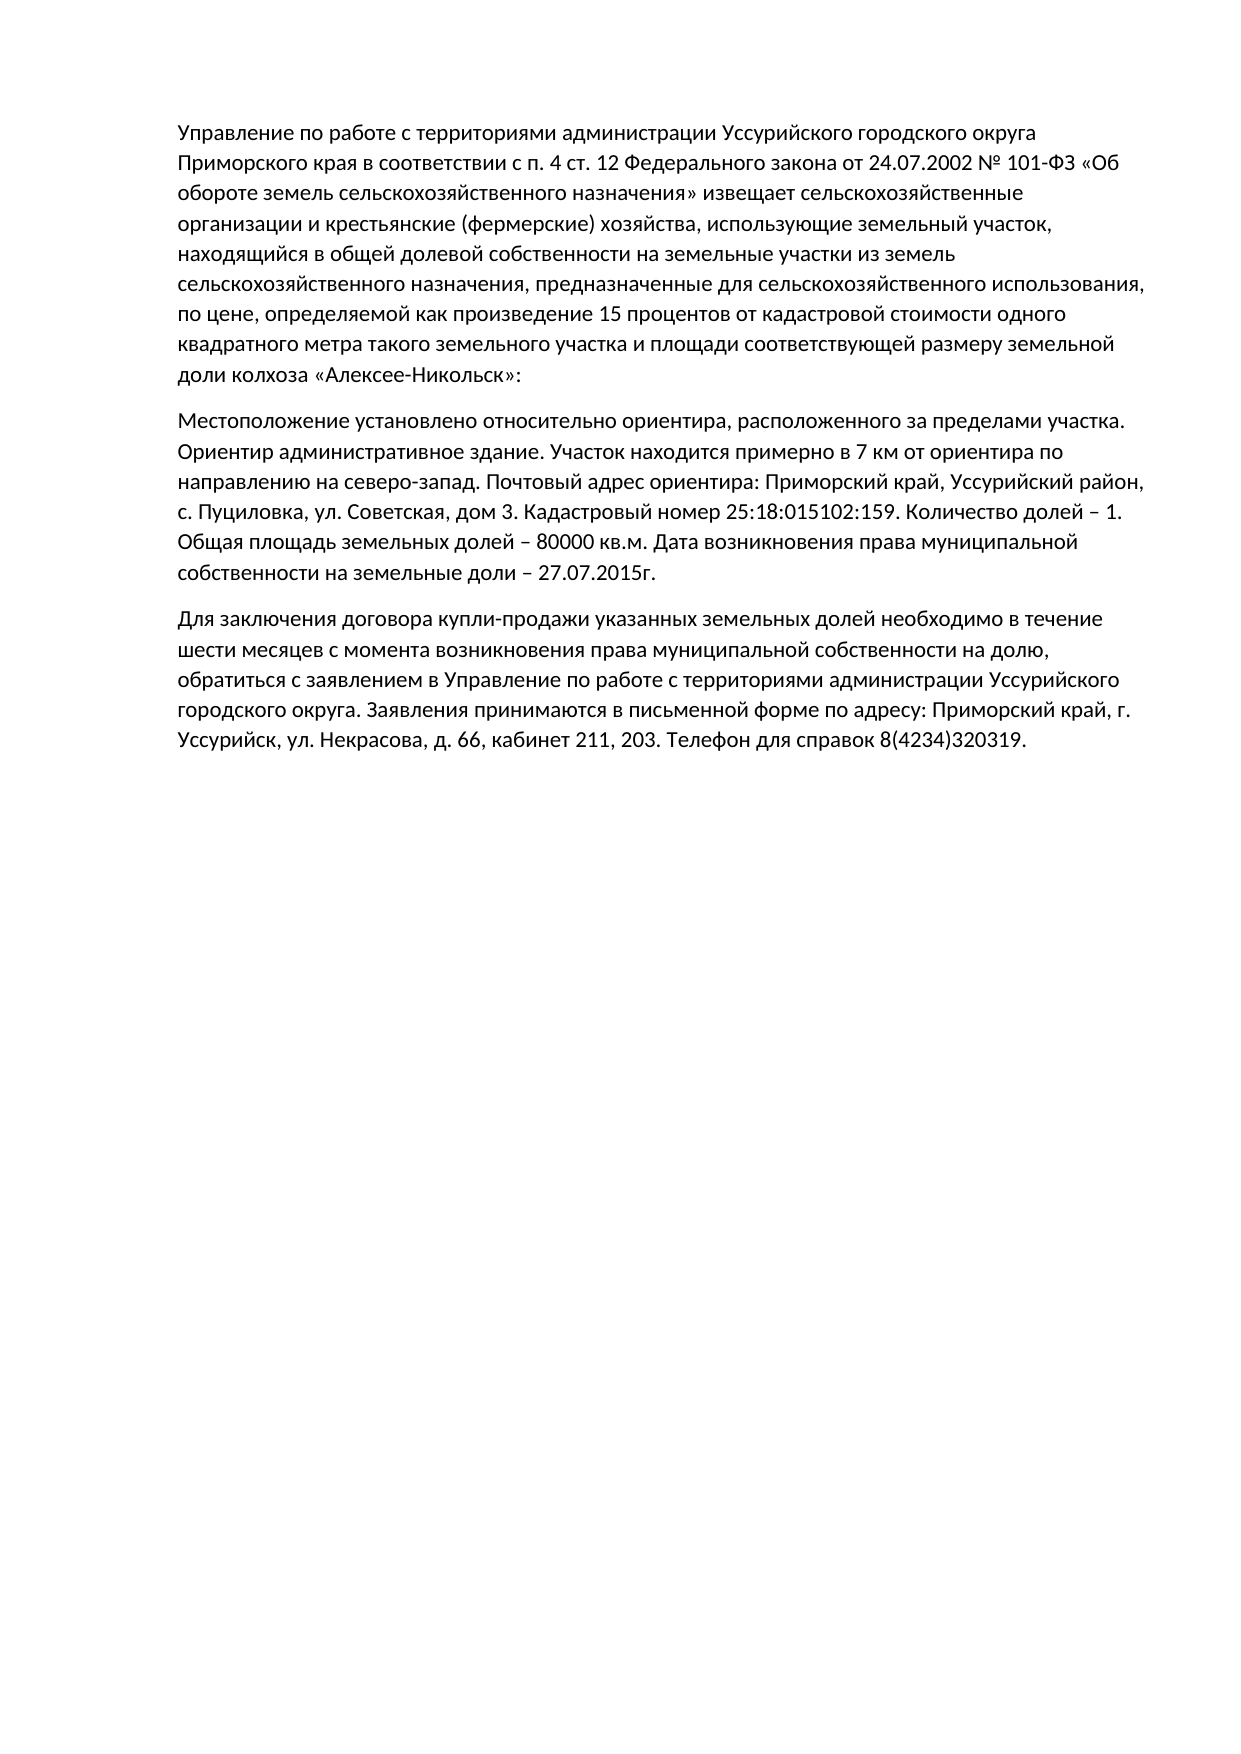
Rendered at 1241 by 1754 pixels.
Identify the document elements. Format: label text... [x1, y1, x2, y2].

text Управление по работе с территориями администрации Уссурийского городского округа Приморского края в соответствии с п. 4 ст. 12 Федерального закона от 24.07.2002 № 101-ФЗ «Об обороте земель сельскохозяйственного назначения» извещает сельскохозяйственные организации и крестьянские (фермерские) хозяйства, использующие земельный участок, находящийся в общей долевой собственности на земельные участки из земель сельскохозяйственного назначения, предназначенные для сельскохозяйственного использования, по цене, определяемой как произведение 15 процентов от кадастровой стоимости одного квадратного метра такого земельного участка и площади соответствующей размеру земельной доли колхоза «Алексее-Никольск»: [177, 118, 1152, 388]
text Для заключения договора купли-продажи указанных земельных долей необходимо в течение шести месяцев с момента возникновения права муниципальной собственности на долю, обратиться с заявлением в Управление по работе с территориями администрации Уссурийского городского округа. Заявления принимаются в письменной форме по адресу: Приморский край, г. Уссурийск, ул. Некрасова, д. 66, кабинет 211, 203. Телефон для справок 8(4234)320319. [177, 604, 1152, 753]
text Местоположение установлено относительно ориентира, расположенного за пределами участка. Ориентир административное здание. Участок находится примерно в 7 км от ориентира по направлению на северо-запад. Почтовый адрес ориентира: Приморский край, Уссурийский район, с. Пуциловка, ул. Советская, дом 3. Кадастровый номер 25:18:015102:159. Количество долей – 1. Общая площадь земельных долей – 80000 кв.м. Дата возникновения права муниципальной собственности на земельные доли – 27.07.2015г. [177, 407, 1152, 586]
